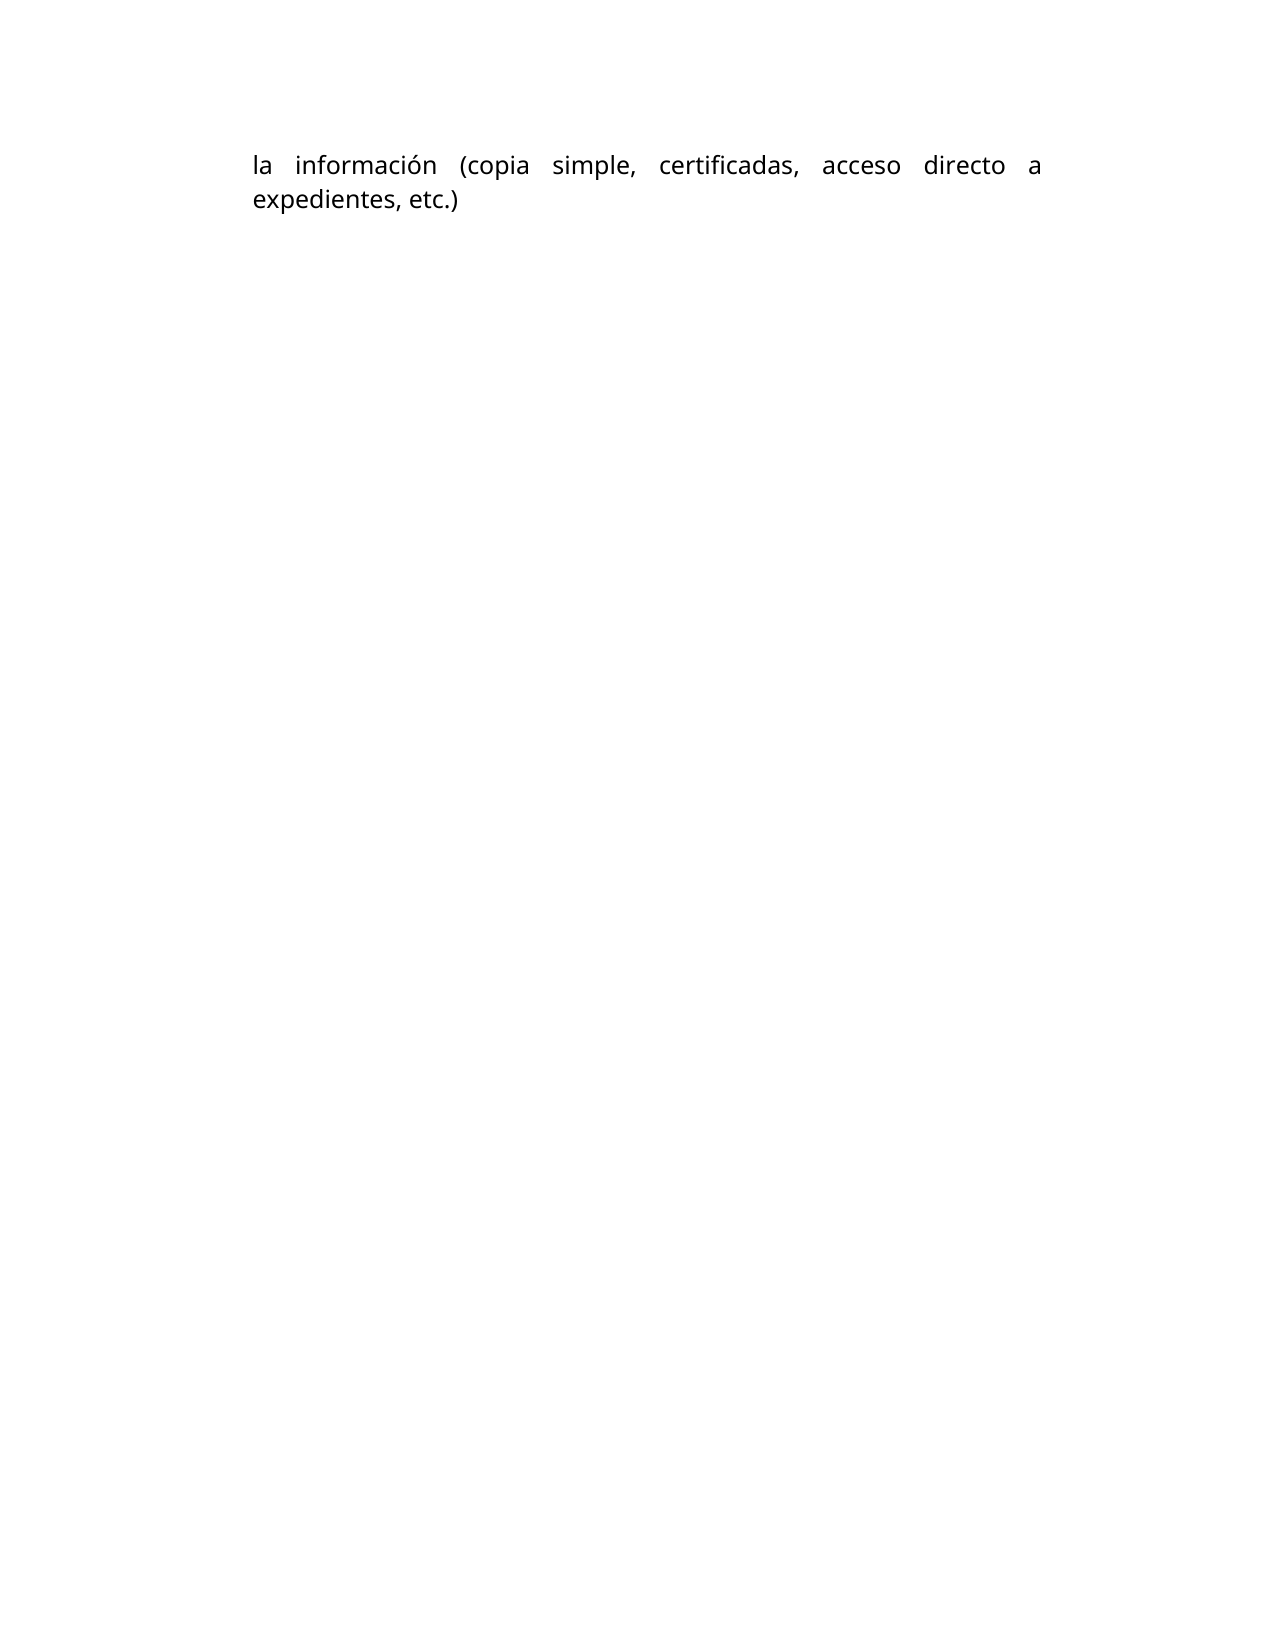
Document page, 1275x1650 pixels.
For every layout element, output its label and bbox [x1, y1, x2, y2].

table_header [166, 148, 1054, 460]
